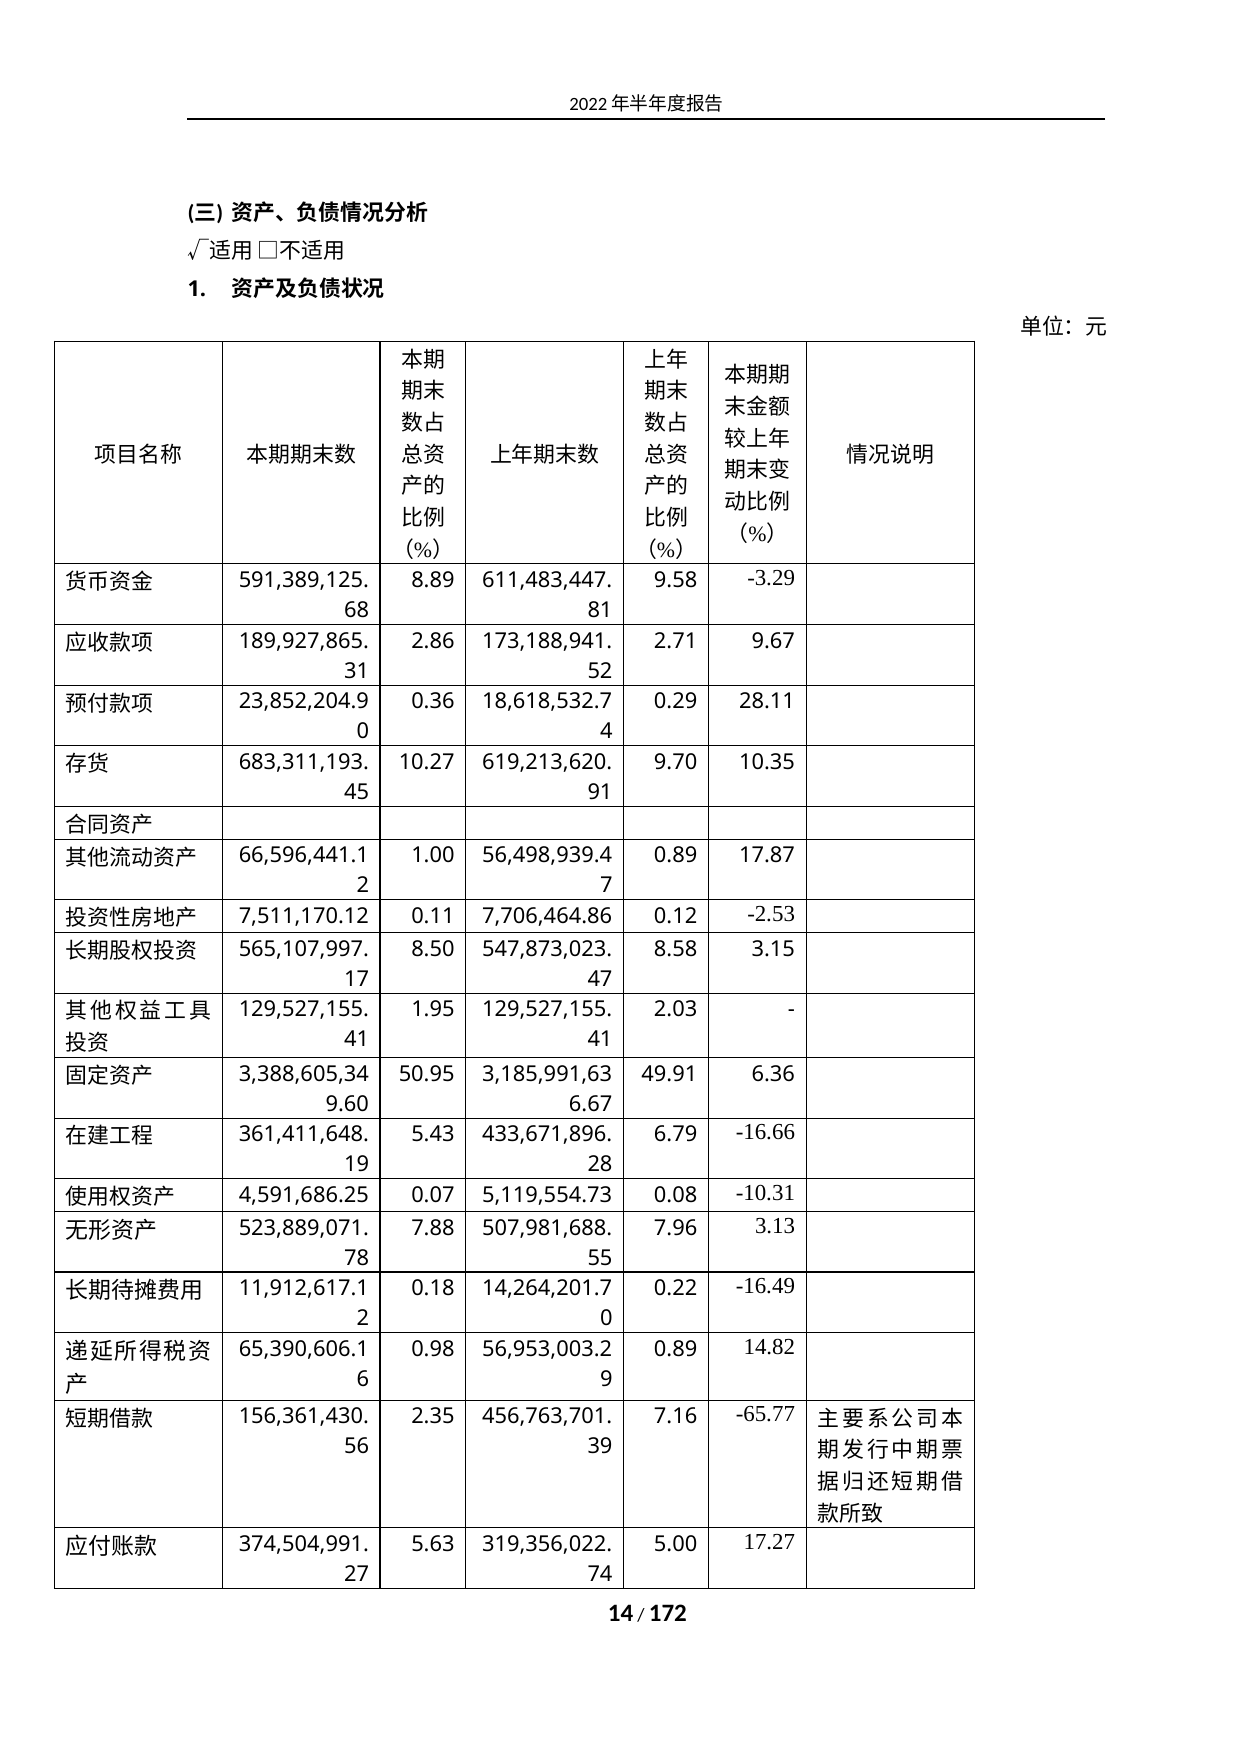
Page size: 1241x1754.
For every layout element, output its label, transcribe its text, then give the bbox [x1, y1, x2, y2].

subtitle 资产、负债情况分析 [187, 195, 1107, 227]
